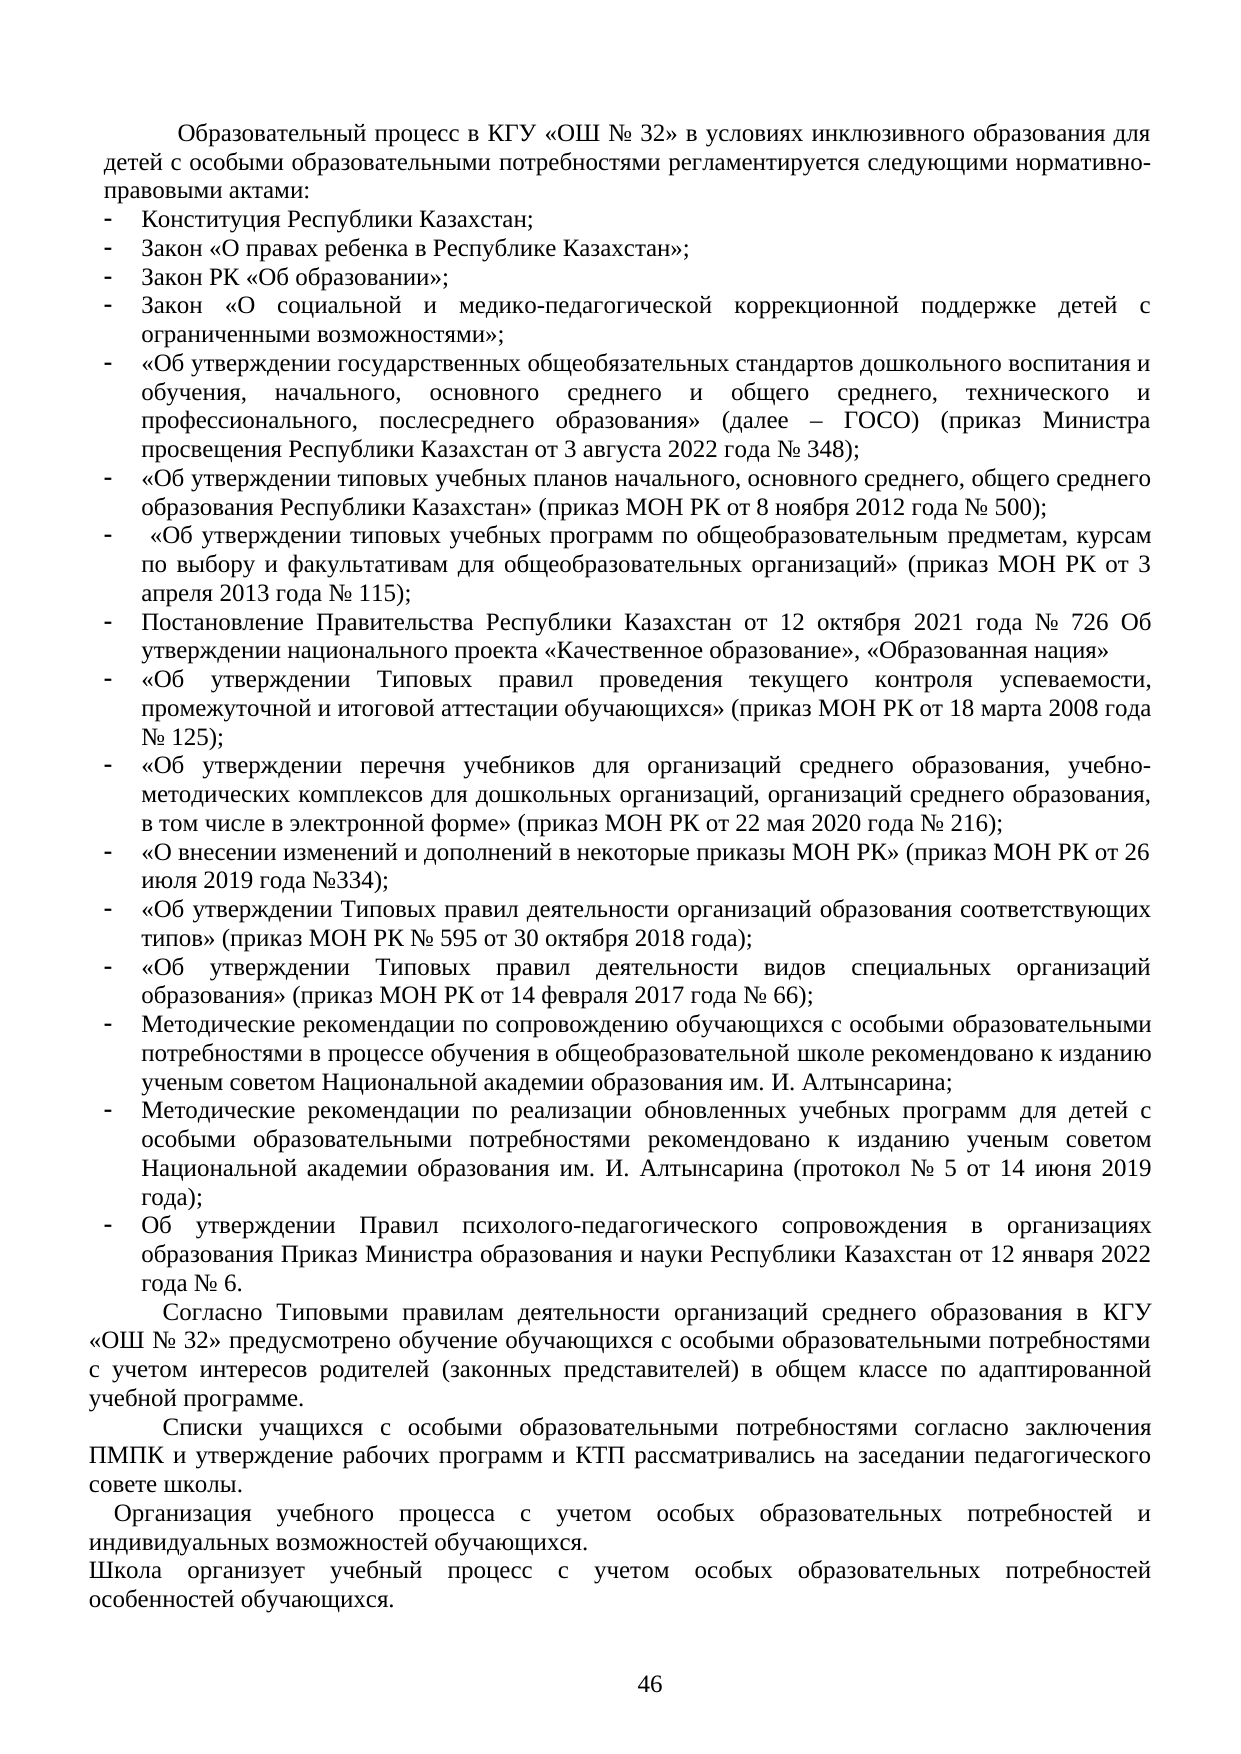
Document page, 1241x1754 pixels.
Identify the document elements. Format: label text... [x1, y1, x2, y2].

list «Об утверждении Типовых правил проведения текущего контроля успеваемости, промежуточной и итоговой аттестации обучающихся» (приказ МОН РК от 18 марта 2008 года № 125); [103, 664, 1152, 751]
list «Об утверждении перечня учебников для организаций среднего образования, учебно-методических комплексов для дошкольных организаций, организаций среднего образования, в том числе в электронной форме» (приказ МОН РК от 22 мая 2020 года № 216); [103, 751, 1152, 837]
list «Об утверждении типовых учебных программ по общеобразовательным предметам, курсам по выбору и факультативам для общеобразовательных организаций» (приказ МОН РК от 3 апреля 2013 года № 115); [103, 521, 1152, 607]
text Списки учащихся с особыми образовательными потребностями согласно заключения ПМПК и утверждение рабочих программ и КТП рассматривались на заседании педагогического совете школы. [89, 1412, 1152, 1498]
list Закон «О правах ребенка в Республике Казахстан»; [103, 233, 1152, 262]
text Организация учебного процесса с учетом особых образовательных потребностей и индивидуальных возможностей обучающихся. [89, 1498, 1152, 1556]
text Образовательный процесс в КГУ «ОШ № 32» в условиях инклюзивного образования для детей с особыми образовательными потребностями регламентируется следующими нормативно-правовыми актами: [103, 118, 1152, 204]
list Об утверждении Правил психолого-педагогического сопровождения в организациях образования Приказ Министра образования и науки Республики Казахстан от 12 января 2022 года № 6. [103, 1211, 1152, 1297]
list «Об утверждении государственных общеобязательных стандартов дошкольного воспитания и обучения, начального, основного среднего и общего среднего, технического и профессионального, послесреднего образования» (далее – ГОСО) (приказ Министра просвещения Республики Казахстан от 3 августа 2022 года № 348); [103, 348, 1152, 463]
list Методические рекомендации по реализации обновленных учебных программ для детей с особыми образовательными потребностями рекомендовано к изданию ученым советом Национальной академии образования им. И. Алтынсарина (протокол № 5 от 14 июня 2019 года); [103, 1096, 1152, 1211]
list Постановление Правительства Республики Казахстан от 12 октября 2021 года № 726 Об утверждении национального проекта «Качественное образование», «Образованная нация» [103, 607, 1152, 664]
text Школа организует учебный процесс с учетом особых образовательных потребностей особенностей обучающихся. [89, 1556, 1152, 1613]
list «Об утверждении Типовых правил деятельности организаций образования соответствующих типов» (приказ МОН РК № 595 от 30 октября 2018 года); [103, 894, 1152, 952]
list «Об утверждении типовых учебных планов начального, основного среднего, общего среднего образования Республики Казахстан» (приказ МОН РК от 8 ноября 2012 года № 500); [103, 463, 1152, 521]
list Закон РК «Об образовании»; [103, 262, 1152, 291]
text Согласно Типовыми правилам деятельности организаций среднего образования в КГУ «ОШ № 32» предусмотрено обучение обучающихся с особыми образовательными потребностями с учетом интересов родителей (законных представителей) в общем классе по адаптированной учебной программе. [89, 1297, 1152, 1412]
list «О внесении изменений и дополнений в некоторые приказы МОН РК» (приказ МОН РК от 26 июля 2019 года №334); [103, 837, 1152, 894]
list Конституция Республики Казахстан; [103, 204, 1152, 233]
list Методические рекомендации по сопровождению обучающихся с особыми образовательными потребностями в процессе обучения в общеобразовательной школе рекомендовано к изданию ученым советом Национальной академии образования им. И. Алтынсарина; [103, 1009, 1152, 1096]
list «Об утверждении Типовых правил деятельности видов специальных организаций образования» (приказ МОН РК от 14 февраля 2017 года № 66); [103, 952, 1152, 1009]
list Закон «О социальной и медико-педагогической коррекционной поддержке детей с ограниченными возможностями»; [103, 291, 1152, 348]
